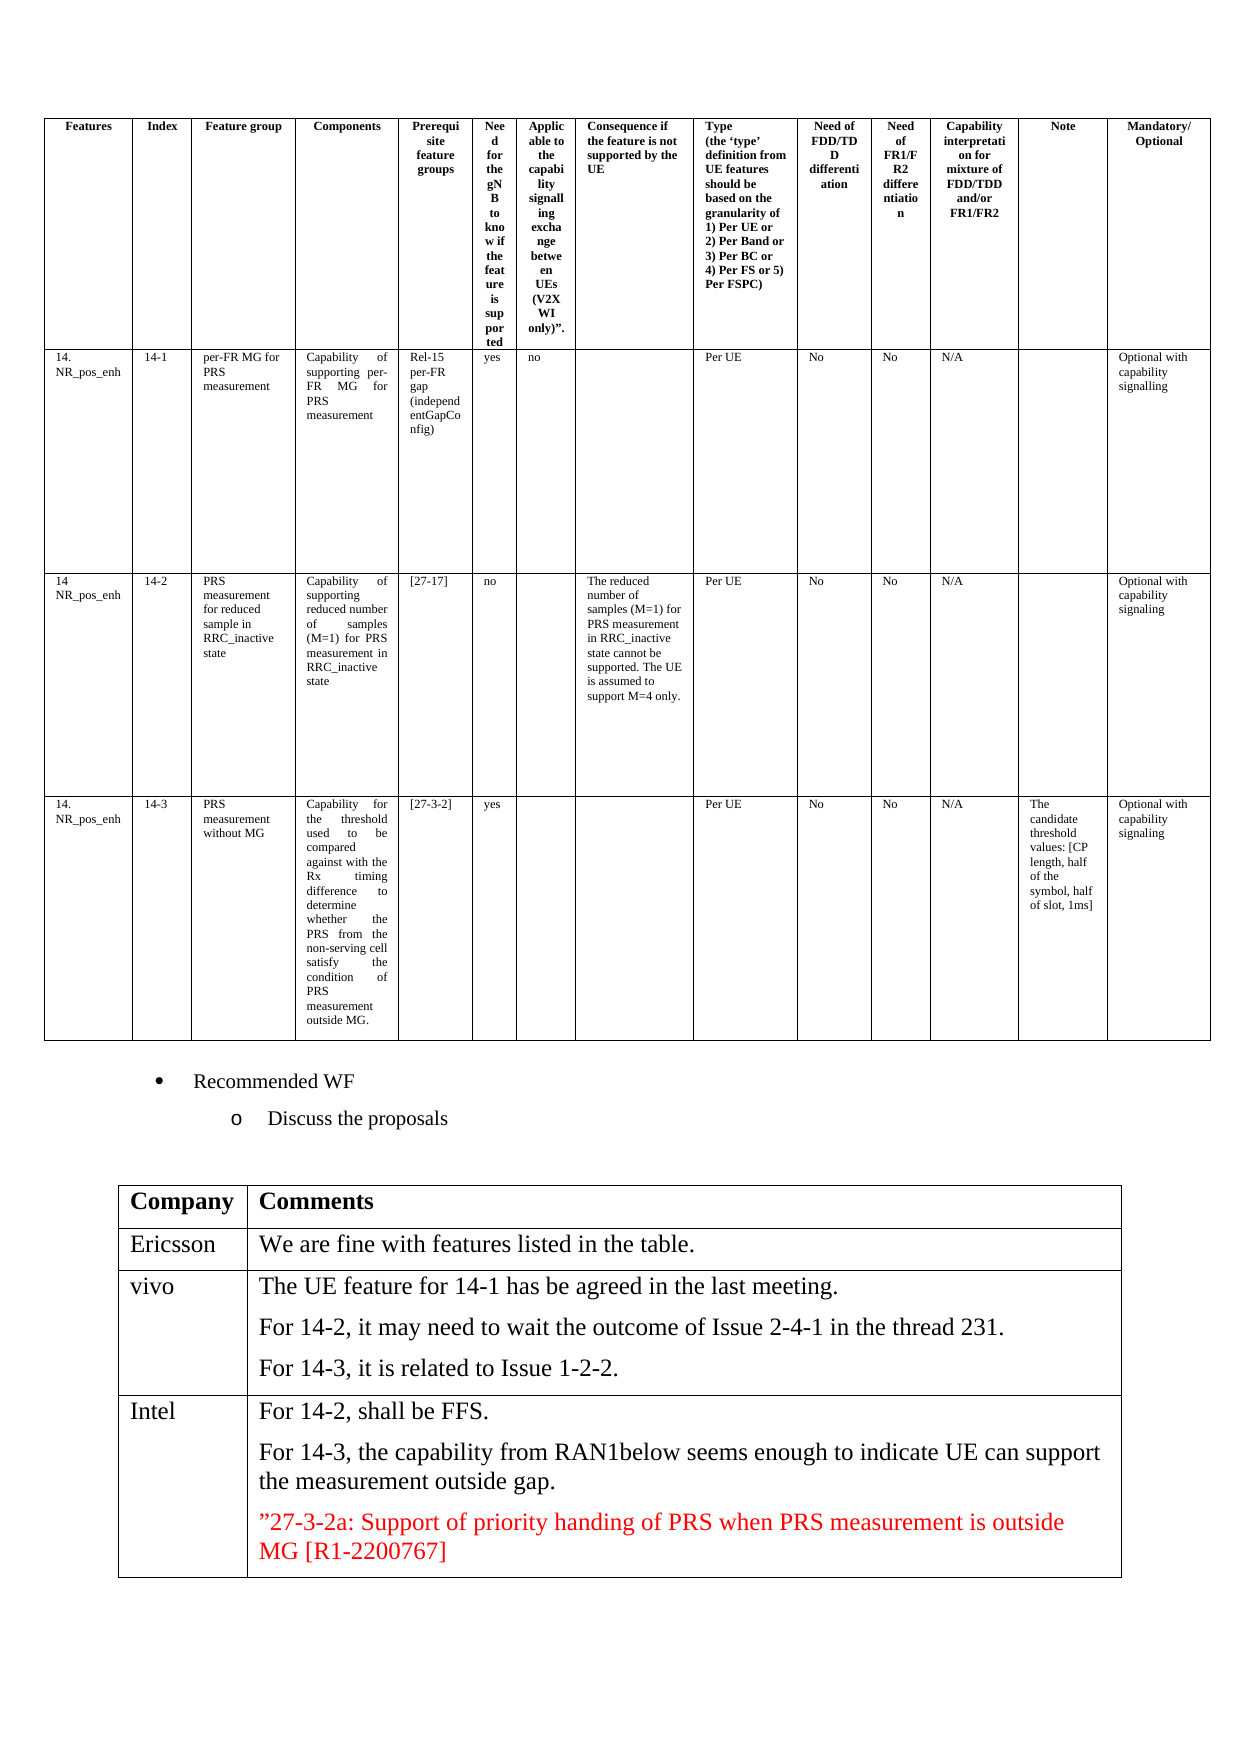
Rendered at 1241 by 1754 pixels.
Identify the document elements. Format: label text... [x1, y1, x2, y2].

table_cell Ericsson [119, 1229, 247, 1270]
table_cell Capability for the threshold used to be compared against with the Rx timing difference to determine whether the PRS from the non-serving cell satisfy the condition of PRS measurement outside MG. [296, 797, 398, 1039]
table_cell The candidate threshold values: [CP length, half of the symbol, half of slot, 1ms] [1019, 797, 1107, 1039]
table_cell vivo [119, 1271, 247, 1395]
table_header Type (the ‘type’ definition from UE features should be based on the granularity of 1) Per UE or 2) Per Band or 3) Per BC or 4) Per FS or 5) Per FSPC) [694, 119, 797, 349]
table_header Components [296, 119, 398, 349]
table_cell Capability of supporting reduced number of samples (M=1) for PRS measurement in RRC_inactive state [296, 574, 398, 796]
table_cell No [872, 797, 930, 1039]
table_cell No [798, 350, 871, 572]
table_cell Per UE [694, 797, 797, 1039]
table_cell [27-17] [399, 574, 472, 796]
table_header Need of FR1/FR2 differentiation [872, 119, 930, 349]
table_header Features [45, 119, 132, 349]
table_cell Capability of supporting per-FR MG for PRS measurement [296, 350, 398, 572]
table_cell per-FR MG for PRS measurement [192, 350, 295, 572]
table_cell [27-3-2] [399, 797, 472, 1039]
table_cell yes [473, 797, 516, 1039]
table_cell No [872, 350, 930, 572]
table_cell [517, 797, 575, 1039]
table_header Applicable to the capability signalling exchange between UEs (V2X WI only)”. [517, 119, 575, 349]
table_cell PRS measurement for reduced sample in RRC_inactive state [192, 574, 295, 796]
table_cell no [473, 574, 516, 796]
table_cell Per UE [694, 350, 797, 572]
table_cell No [798, 574, 871, 796]
table_cell No [872, 574, 930, 796]
table_cell 14. NR_pos_enh [45, 797, 132, 1039]
table_cell No [798, 797, 871, 1039]
table_cell Optional with capability signaling [1108, 797, 1210, 1039]
table_cell For 14-2, shall be FFS. For 14-3, the capability from RAN1below seems enough to indicate UE can support the measurement outside gap. ”27-3-2a: Support of priority handing of PRS when PRS measurement is outside MG [R1-2200767] [248, 1396, 1121, 1577]
table_cell yes [473, 350, 516, 572]
table_cell [576, 350, 693, 572]
table_header Consequence if the feature is not supported by the UE [576, 119, 693, 349]
table_header Need of FDD/TDD differentiation [798, 119, 871, 349]
table_cell Per UE [694, 574, 797, 796]
table_cell 14-1 [133, 350, 191, 572]
table_cell 14-2 [133, 574, 191, 796]
table_header Comments [248, 1186, 1121, 1228]
table_header Mandatory/Optional [1108, 119, 1210, 349]
table_cell We are fine with features listed in the table. [248, 1229, 1121, 1270]
table_cell The UE feature for 14-1 has be agreed in the last meeting. For 14-2, it may need to wait the outcome of Issue 2-4-1 in the thread 231. For 14-3, it is related to Issue 1-2-2. [248, 1271, 1121, 1395]
list Discuss the proposals [230, 1106, 1122, 1132]
table_header Feature group [192, 119, 295, 349]
table_cell no [517, 350, 575, 572]
table_cell N/A [931, 350, 1018, 572]
table_header Capability interpretation for mixture of FDD/TDD and/or FR1/FR2 [931, 119, 1018, 349]
table_header Need for the gNB to know if the feature is supported [473, 119, 516, 349]
table_header Prerequisite feature groups [399, 119, 472, 349]
table_header Index [133, 119, 191, 349]
table_cell [576, 797, 693, 1039]
table_cell 14 NR_pos_enh [45, 574, 132, 796]
table_cell [517, 574, 575, 796]
table_cell N/A [931, 797, 1018, 1039]
table_header Note [1019, 119, 1107, 349]
table_cell [1019, 350, 1107, 572]
list Recommended WF [156, 1069, 1122, 1093]
table_cell PRS measurement without MG [192, 797, 295, 1039]
table_cell Rel-15 per-FR gap (independentGapConfig) [399, 350, 472, 572]
table_cell 14-3 [133, 797, 191, 1039]
table_cell The reduced number of samples (M=1) for PRS measurement in RRC_inactive state cannot be supported. The UE is assumed to support M=4 only. [576, 574, 693, 796]
table_cell 14. NR_pos_enh [45, 350, 132, 572]
table_cell Optional with capability signalling [1108, 350, 1210, 572]
table_header Company [119, 1186, 247, 1228]
table_cell N/A [931, 574, 1018, 796]
table_cell [1019, 574, 1107, 796]
table_cell Intel [119, 1396, 247, 1577]
table_cell Optional with capability signaling [1108, 574, 1210, 796]
